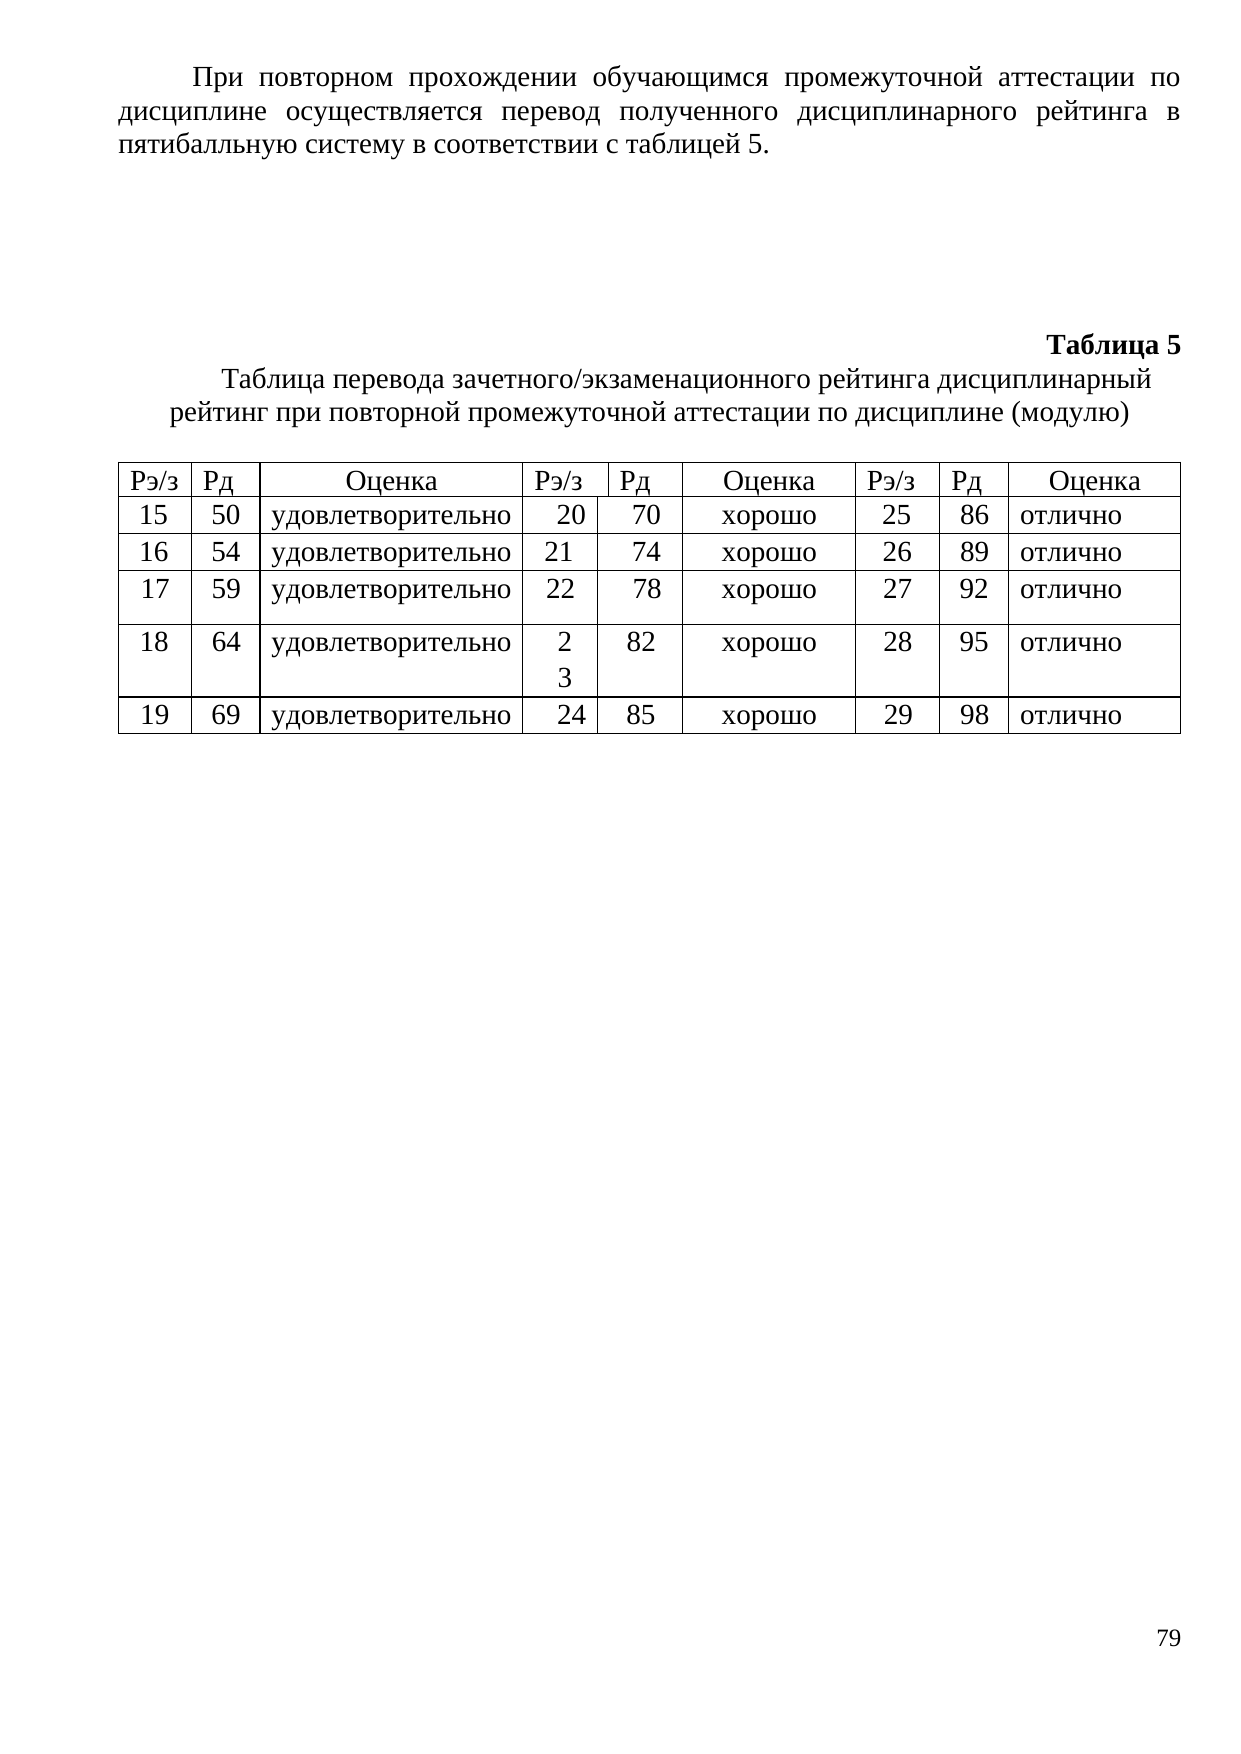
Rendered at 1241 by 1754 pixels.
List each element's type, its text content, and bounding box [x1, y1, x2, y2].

table_cell 92 [940, 571, 1008, 623]
table_cell хорошо [683, 625, 855, 696]
table_cell 21 [523, 534, 597, 570]
table_cell отлично [1009, 571, 1180, 623]
table_cell удовлетворительно [261, 497, 522, 533]
table_cell 89 [940, 534, 1008, 570]
table_cell хорошо [683, 534, 855, 570]
table_cell отлично [1009, 698, 1180, 733]
table_cell 18 [119, 625, 191, 696]
table_cell 15 [119, 497, 191, 533]
table_cell 20 [523, 497, 597, 533]
table_cell удовлетворительно [261, 625, 522, 696]
list Таблица перевода зачетного/экзаменационного рейтинга дисциплинарный рейтинг при повторной промежуточной аттестации по дисциплине (модулю) [118, 361, 1181, 428]
table_cell 27 [856, 571, 939, 623]
table_header Рд [609, 463, 682, 496]
table_cell хорошо [683, 698, 855, 733]
table_cell 98 [940, 698, 1008, 733]
table_cell отлично [1009, 497, 1180, 533]
table_cell 19 [119, 698, 191, 733]
table_cell 50 [192, 497, 259, 533]
table_cell 26 [856, 534, 939, 570]
table_cell отлично [1009, 534, 1180, 570]
table_cell 28 [856, 625, 939, 696]
table_cell 78 [598, 571, 682, 623]
table_header Оценка [1009, 463, 1180, 496]
table_cell 16 [119, 534, 191, 570]
table_cell отлично [1009, 625, 1180, 696]
table_cell 64 [192, 625, 259, 696]
table_cell 25 [856, 497, 939, 533]
table_cell хорошо [683, 571, 855, 623]
table_cell 86 [940, 497, 1008, 533]
table_cell 95 [940, 625, 1008, 696]
table_cell 59 [192, 571, 259, 623]
text При повторном прохождении обучающимся промежуточной аттестации по дисциплине осуществляется перевод полученного дисциплинарного рейтинга в пятибалльную систему в соответствии с таблицей 5. [118, 59, 1181, 160]
table_cell удовлетворительно [261, 534, 522, 570]
table_header Рэ/з [856, 463, 939, 496]
table_cell удовлетворительно [261, 698, 522, 733]
table_header Рд [940, 463, 1008, 496]
list Таблица 5 [118, 327, 1181, 361]
table_header Оценка [683, 463, 855, 496]
table_header Рд [192, 463, 259, 496]
table_cell 24 [523, 698, 597, 733]
table_cell 69 [192, 698, 259, 733]
table_cell удовлетворительно [261, 571, 522, 623]
table_header Рэ/з [523, 463, 608, 496]
table_cell 74 [598, 534, 682, 570]
table_cell 29 [856, 698, 939, 733]
table_cell 70 [598, 497, 682, 533]
table_cell 82 [598, 625, 682, 696]
table_cell 54 [192, 534, 259, 570]
table_header Оценка [261, 463, 522, 496]
table_cell 22 [523, 571, 597, 623]
table_cell 17 [119, 571, 191, 623]
table_header Рэ/з [119, 463, 191, 496]
table_cell 85 [598, 698, 682, 733]
table_cell 23 [523, 625, 597, 696]
table_cell хорошо [683, 497, 855, 533]
